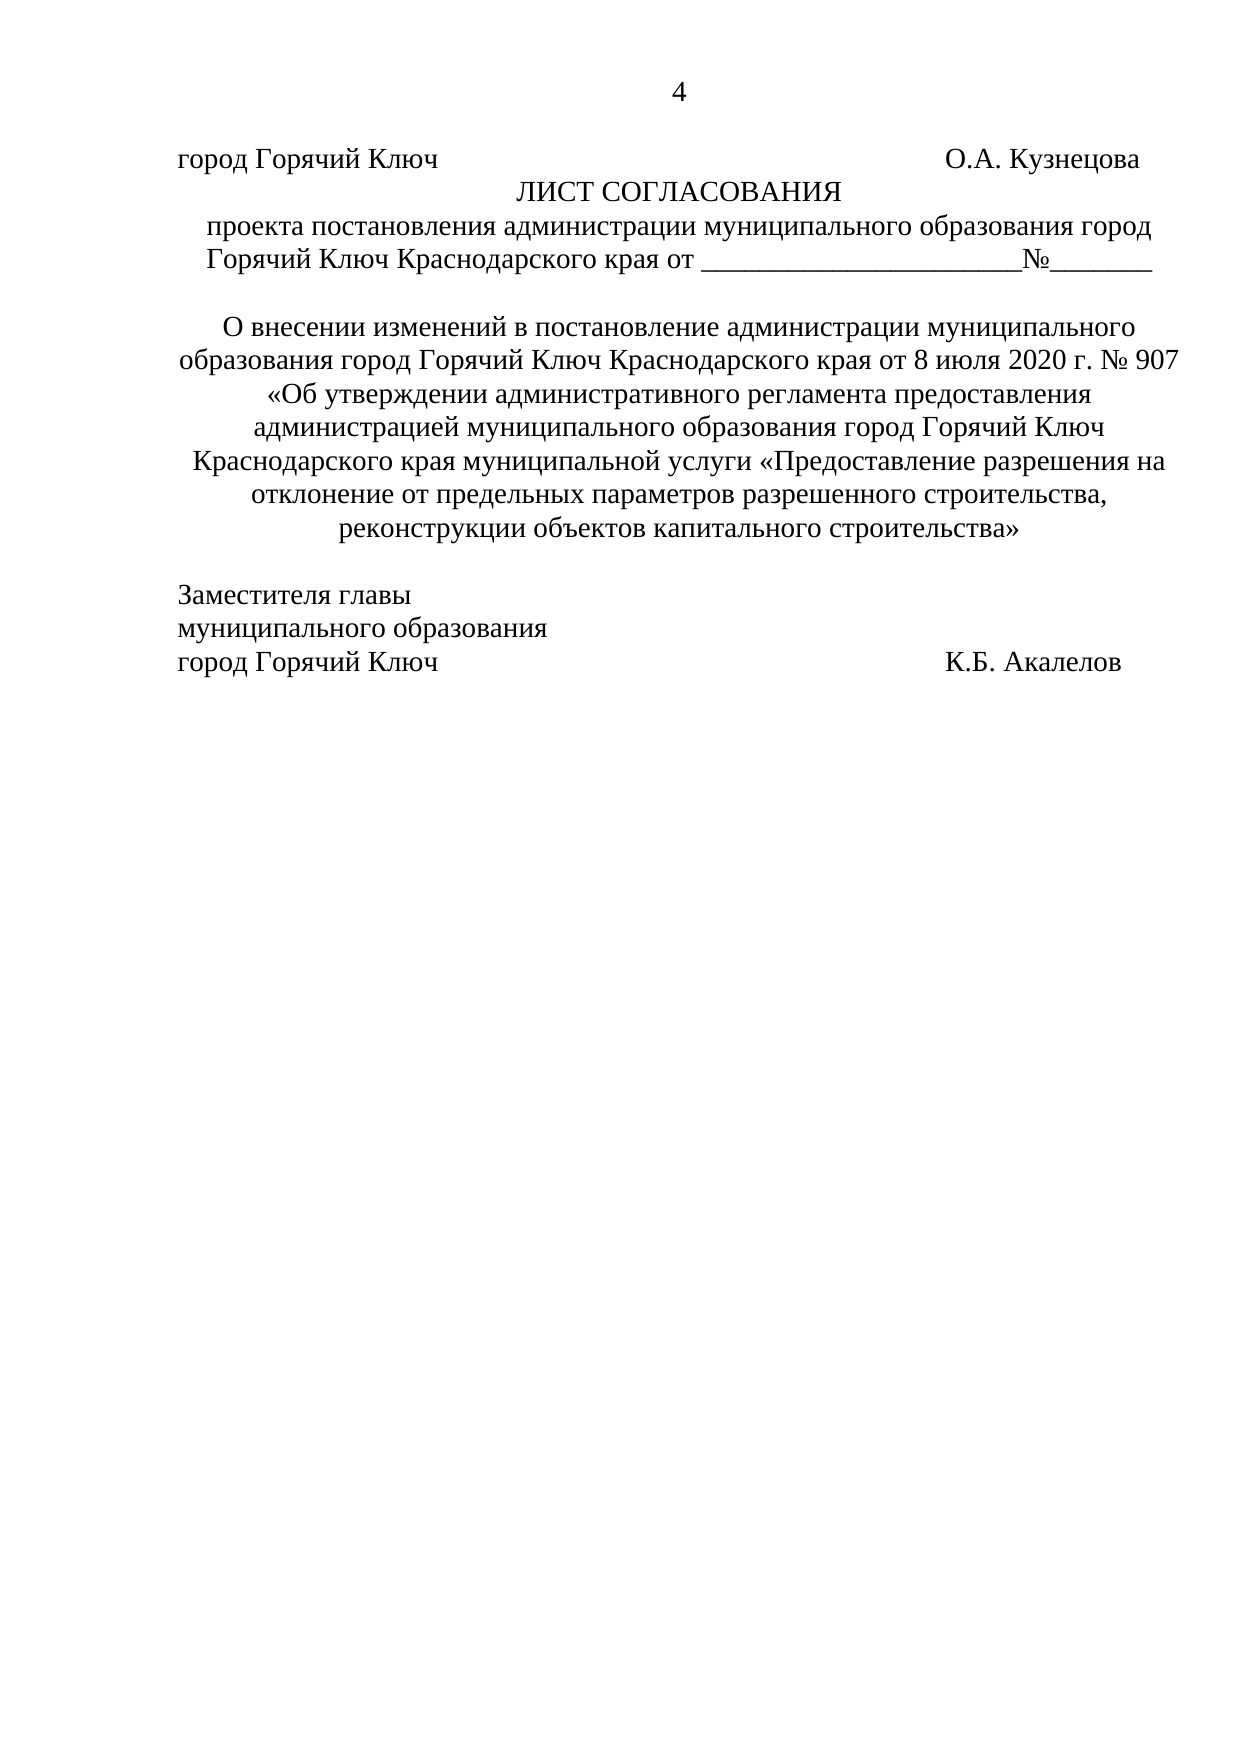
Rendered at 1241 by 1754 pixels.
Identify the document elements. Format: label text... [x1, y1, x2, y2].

text город Горячий Ключ О.А. Кузнецова [177, 141, 1181, 174]
text Заместителя главы [177, 577, 1181, 611]
text проекта постановления администрации муниципального образования город Горячий Ключ Краснодарского края от ______________________№_______ [177, 208, 1181, 275]
text О внесении изменений в постановление администрации муниципального образования город Горячий Ключ Краснодарского края от 8 июля 2020 г. № 907 «Об утверждении административного регламента предоставления администрацией муниципального образования город Горячий Ключ Краснодарского края муниципальной услуги «Предоставление разрешения на отклонение от предельных параметров разрешенного строительства, реконструкции объектов капитального строительства» [177, 309, 1181, 543]
text город Горячий Ключ К.Б. Акалелов [177, 644, 1181, 678]
text муниципального образования [177, 611, 1181, 644]
text ЛИСТ СОГЛАСОВАНИЯ [177, 174, 1181, 208]
